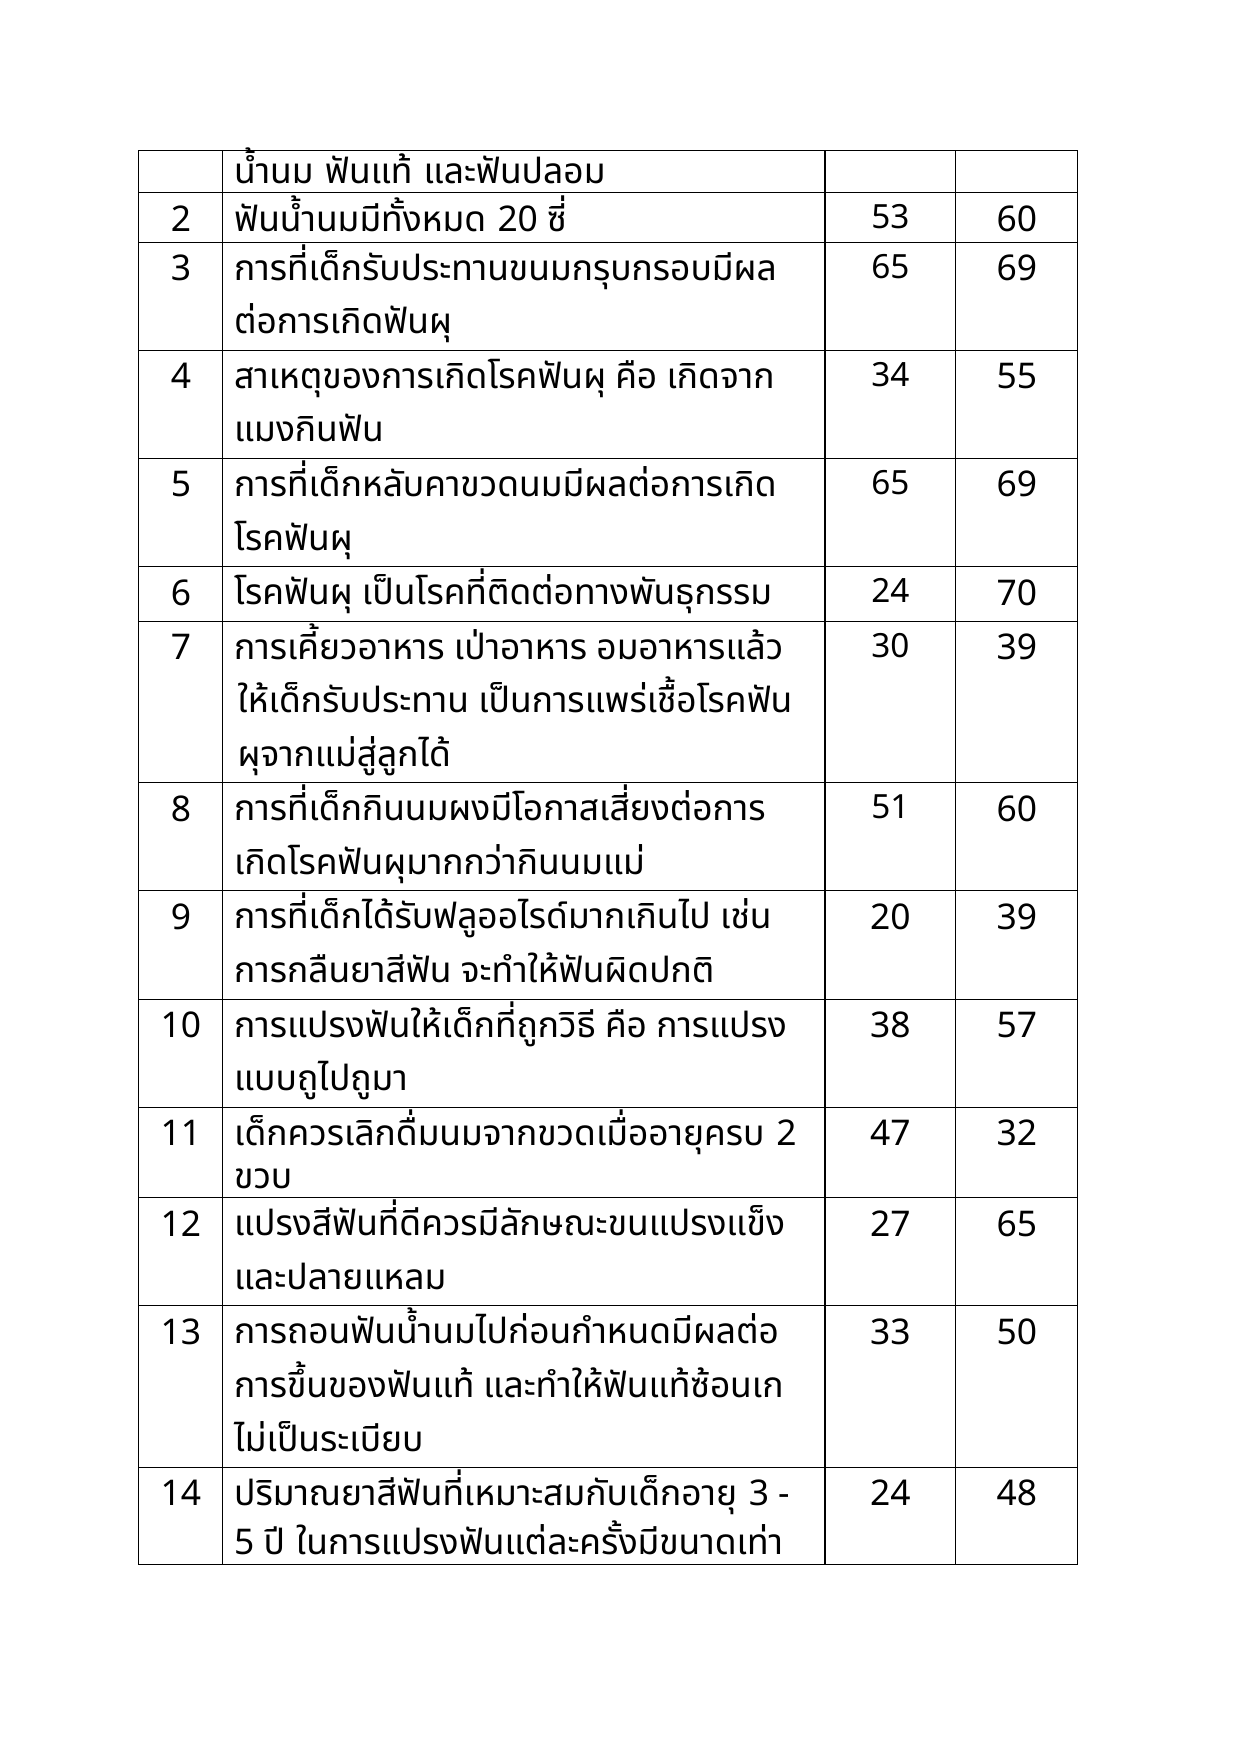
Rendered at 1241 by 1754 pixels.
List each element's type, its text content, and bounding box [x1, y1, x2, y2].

table_cell 24 [826, 567, 955, 621]
table_cell เด็กควรเลิกดื่มนมจากขวดเมื่ออายุครบ 2 ขวบ [223, 1108, 824, 1197]
table_cell 27 [826, 1198, 955, 1305]
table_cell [223, 151, 824, 192]
table_cell 7 [139, 622, 222, 782]
table_cell การแปรงฟันให้เด็กที่ถูกวิธี คือ การแปรงแบบถูไปถูมา [223, 1000, 824, 1107]
table_cell 30 [826, 622, 955, 782]
table_cell การถอนฟันน้ำนมไปก่อนกำหนดมีผลต่อการขึ้นของฟันแท้ และทำให้ฟันแท้ซ้อนเก ไม่เป็นระเบียบ [223, 1306, 824, 1467]
table_cell 39 [956, 891, 1077, 998]
table_cell 6 [139, 567, 222, 621]
table_cell 20 [826, 891, 955, 998]
table_cell 2 [139, 193, 222, 242]
table_cell 14 [139, 1468, 222, 1564]
table_cell 24 [826, 1468, 955, 1564]
table_cell โรคฟันผุ เป็นโรคที่ติดต่อทางพันธุกรรม [223, 567, 824, 621]
table_cell 34 [826, 351, 955, 458]
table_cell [223, 1468, 824, 1564]
table_cell 69 [956, 243, 1077, 350]
table_cell 53 [826, 193, 955, 242]
table_cell 4 [139, 351, 222, 458]
table_cell ฟันน้ำนมมีทั้งหมด 20 ซี่ [223, 193, 824, 242]
table_cell 48 [956, 1468, 1077, 1564]
table_cell การที่เด็กรับประทานขนมกรุบกรอบมีผลต่อการเกิดฟันผุ [223, 243, 824, 350]
table_cell 5 [139, 459, 222, 566]
table_cell 9 [139, 891, 222, 998]
table_cell สาเหตุของการเกิดโรคฟันผุ คือ เกิดจากแมงกินฟัน [223, 351, 824, 458]
table_cell 47 [826, 1108, 955, 1197]
table_cell 60 [956, 193, 1077, 242]
table_cell 12 [139, 1198, 222, 1305]
table_cell 33 [826, 1306, 955, 1467]
table_cell 13 [139, 1306, 222, 1467]
table_cell 3 [139, 243, 222, 350]
table_cell 65 [826, 459, 955, 566]
table_cell 46 [826, 151, 955, 192]
table_cell 39 [956, 622, 1077, 782]
table_cell 11 [139, 1108, 222, 1197]
table_cell แปรงสีฟันที่ดีควรมีลักษณะขนแปรงแข็ง และปลายแหลม [223, 1198, 824, 1305]
table_cell 65 [956, 1198, 1077, 1305]
table_cell การเคี้ยวอาหาร เป่าอาหาร อมอาหารแล้วให้เด็กรับประทาน เป็นการแพร่เชื้อโรคฟันผุจากแม่สู่ลูกได้ [223, 622, 824, 782]
table_cell 8 [139, 783, 222, 890]
table_cell 60 [956, 783, 1077, 890]
table_cell 57 [956, 1000, 1077, 1107]
table_cell การที่เด็กได้รับฟลูออไรด์มากเกินไป เช่น การกลืนยาสีฟัน จะทำให้ฟันผิดปกติ [223, 891, 824, 998]
table_cell 32 [956, 1108, 1077, 1197]
table_cell 55 [956, 351, 1077, 458]
table_cell 51 [826, 783, 955, 890]
table_cell 38 [826, 1000, 955, 1107]
table_cell การที่เด็กกินนมผงมีโอกาสเสี่ยงต่อการเกิดโรคฟันผุมากกว่ากินนมแม่ [223, 783, 824, 890]
table_cell 10 [139, 1000, 222, 1107]
table_cell 50 [956, 1306, 1077, 1467]
table_cell 70 [956, 567, 1077, 621]
table_cell การที่เด็กหลับคาขวดนมมีผลต่อการเกิดโรคฟันผุ [223, 459, 824, 566]
table_cell 44 [956, 151, 1077, 192]
table_cell 69 [956, 459, 1077, 566]
table_cell 65 [826, 243, 955, 350]
table_cell 1 [139, 151, 222, 192]
